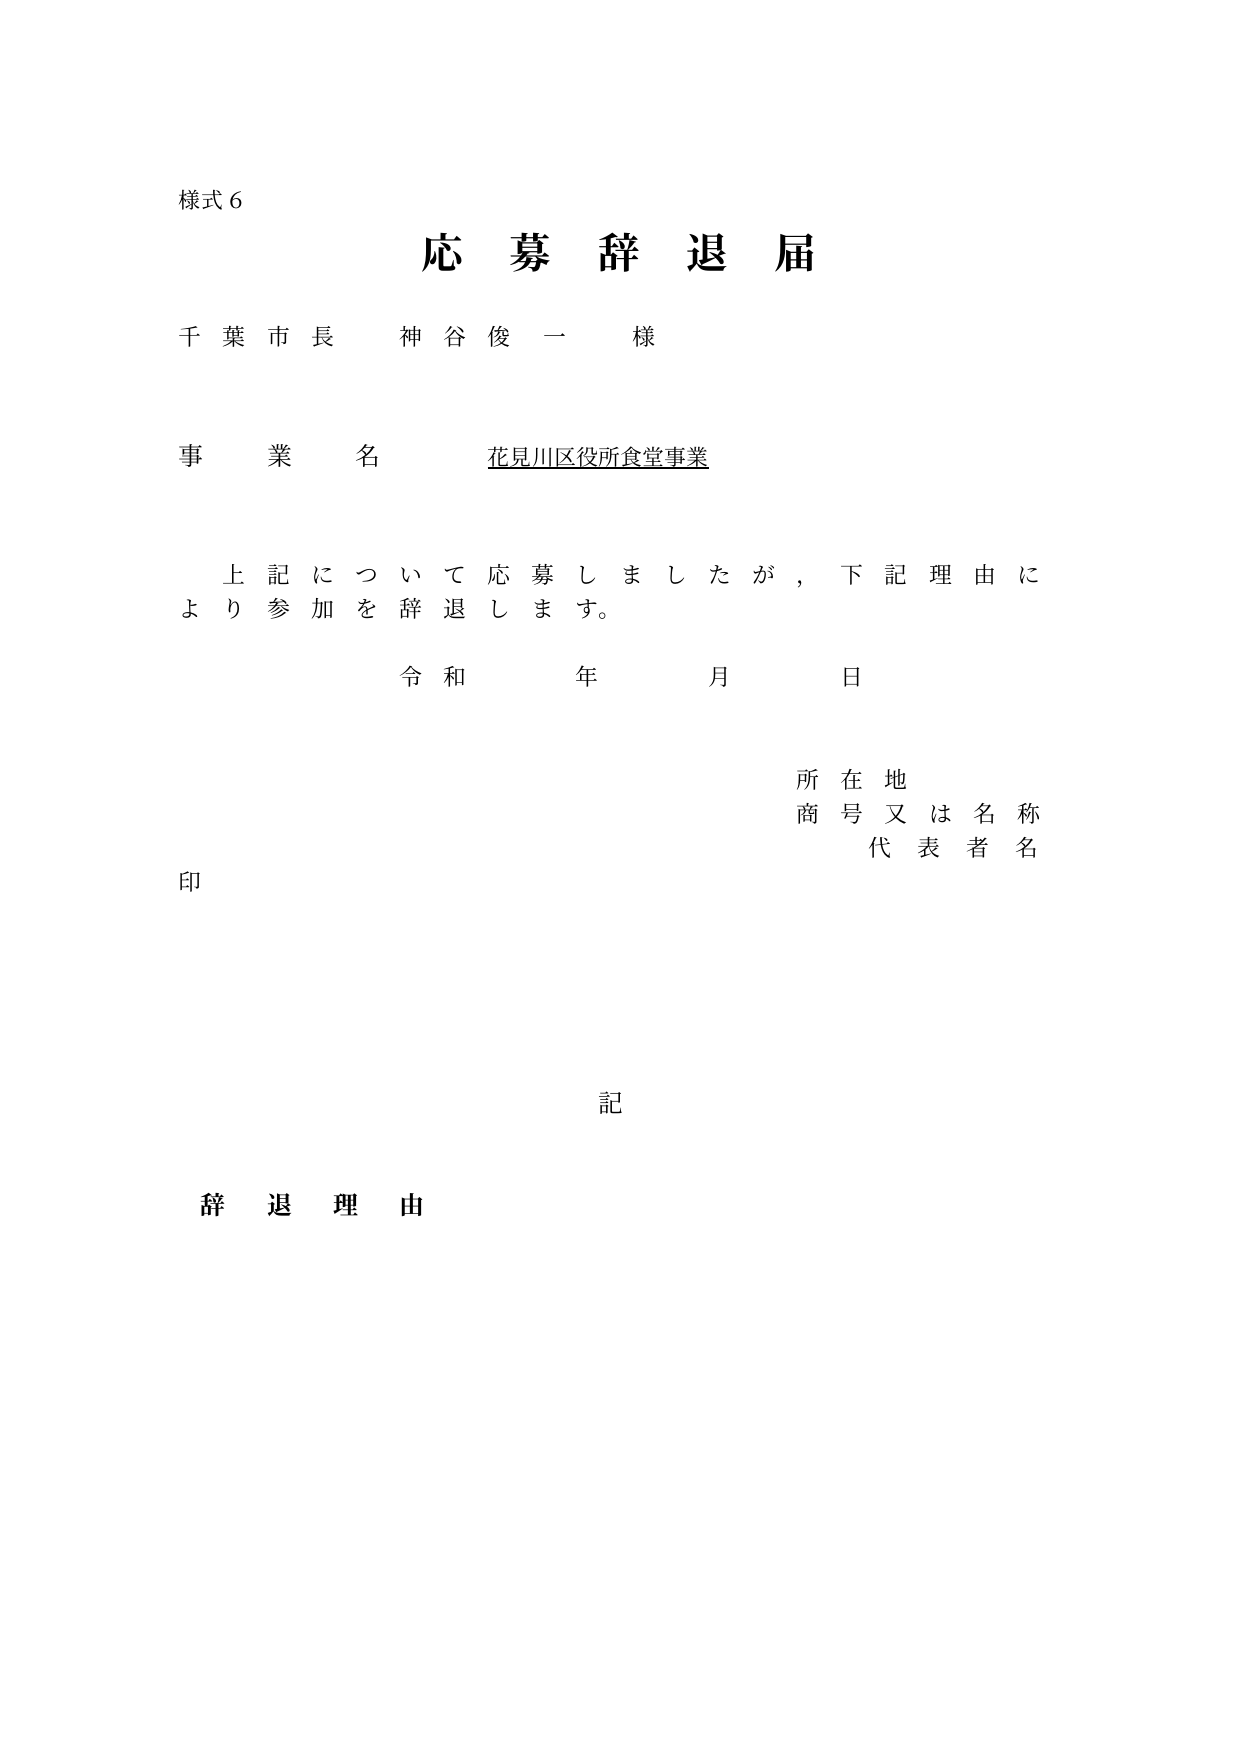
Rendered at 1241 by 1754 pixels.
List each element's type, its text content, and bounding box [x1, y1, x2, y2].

text 様式６ [178, 179, 1062, 216]
subtitle 記 [178, 1068, 1062, 1136]
text 商号又は名称 [178, 795, 1062, 829]
text 上記について応募しましたが，下記理由により参加を辞退します。 [178, 557, 1062, 625]
text 辞 退 理 由 [178, 1170, 1062, 1238]
text 代表者名 印 [178, 829, 1062, 897]
text 事 業 名 花見川区役所食堂事業 [178, 421, 1062, 489]
text 令和 年 月 日 [178, 659, 1062, 693]
text 千葉市長 神谷俊一 様 [178, 318, 1062, 352]
text 応 募 辞 退 届 [178, 216, 1062, 284]
text 所在地 [178, 761, 1062, 795]
